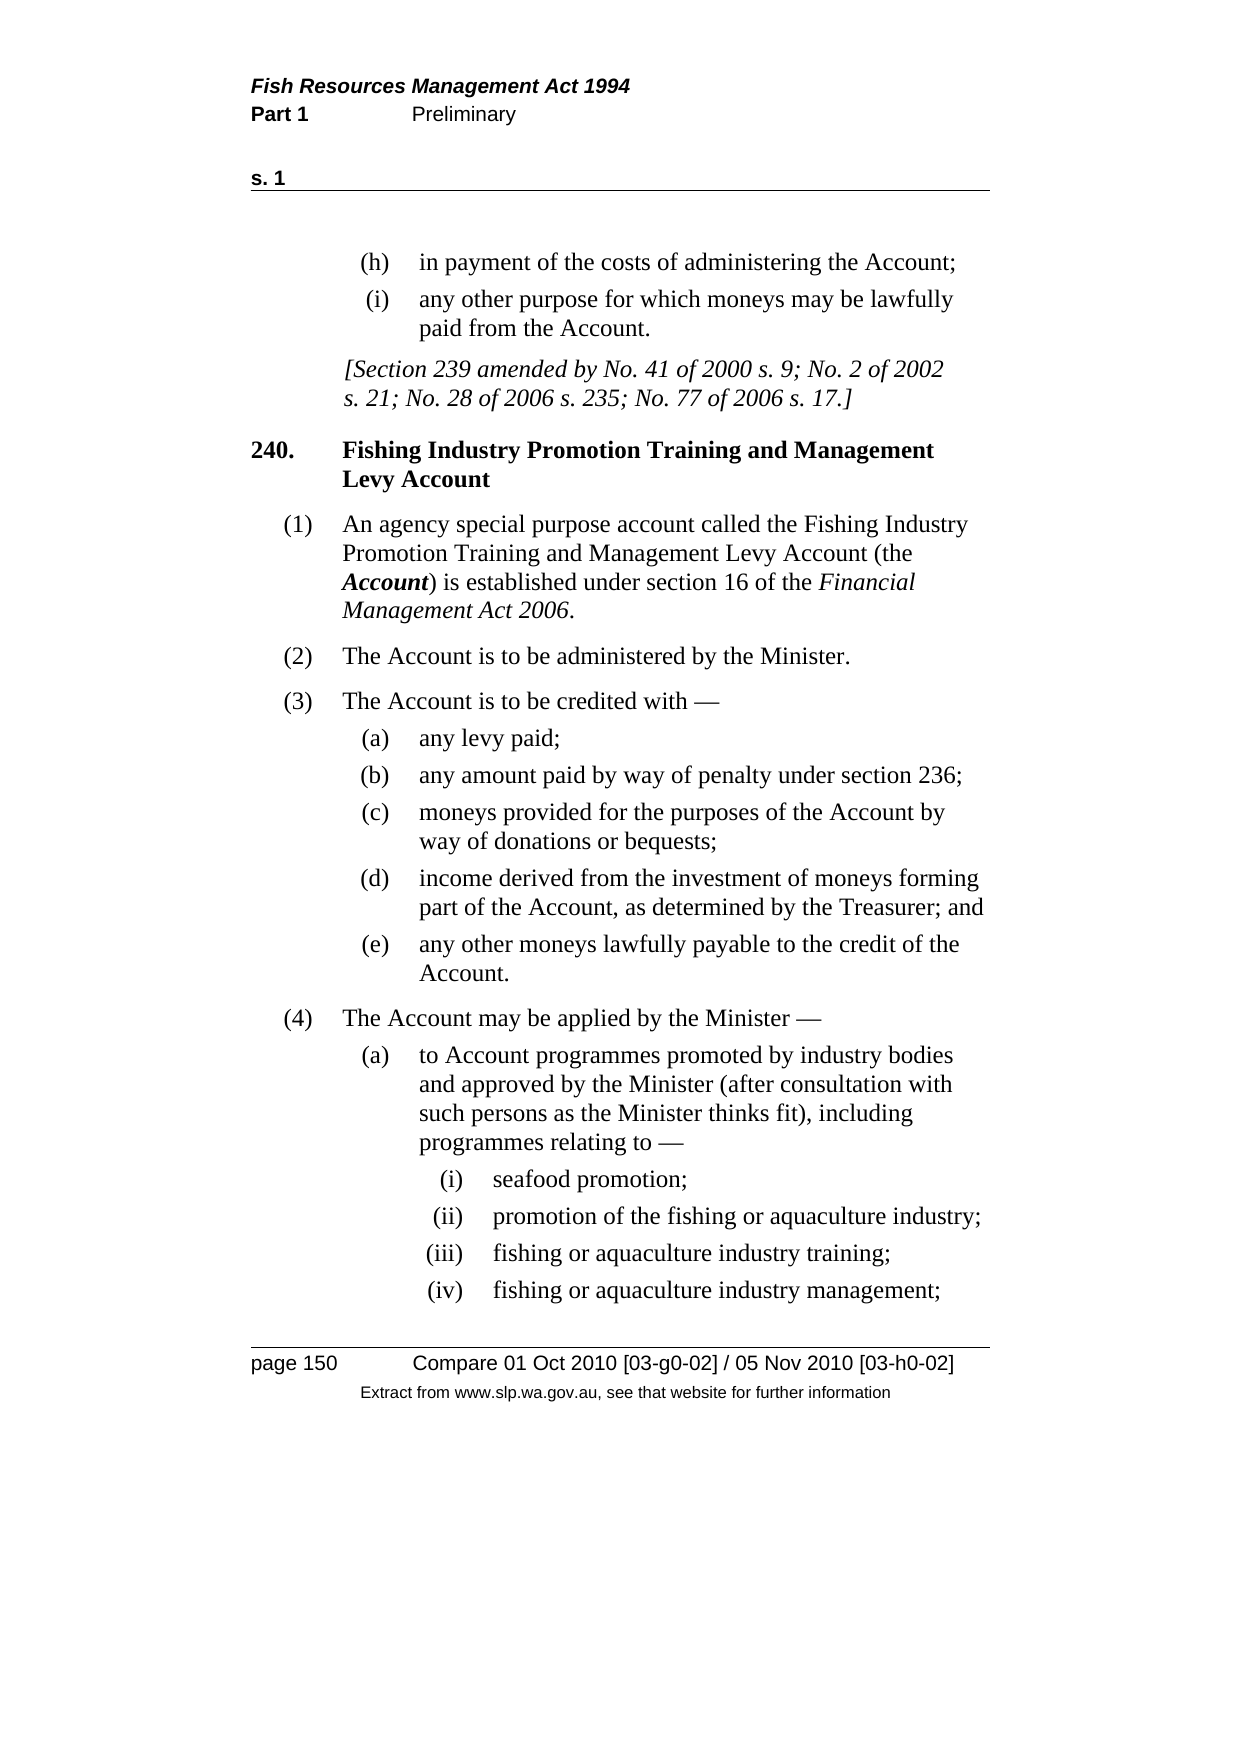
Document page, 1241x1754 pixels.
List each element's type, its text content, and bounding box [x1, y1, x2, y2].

text (ii) promotion of the fishing or aquaculture industry; [251, 1201, 990, 1229]
text (i) seafood promotion; [251, 1164, 990, 1192]
text (iv) fishing or aquaculture industry management; [251, 1275, 990, 1304]
text (1) An agency special purpose account called the Fishing Industry Promotion Training and Management Levy Account (the Account) is established under section 16 of the Financial Management Act 2006. [251, 509, 990, 624]
text (a) any levy paid; [251, 723, 990, 752]
text (h) in payment of the costs of administering the Account; [251, 247, 990, 276]
text (d) income derived from the investment of moneys forming part of the Account, as determined by the Treasurer; and [251, 863, 990, 921]
text (e) any other moneys lawfully payable to the credit of the Account. [251, 929, 990, 987]
text (i) any other purpose for which moneys may be lawfully paid from the Account. [251, 284, 990, 342]
text (b) any amount paid by way of penalty under section 236; [251, 760, 990, 789]
text (c) moneys provided for the purposes of the Account by way of donations or bequests; [251, 797, 990, 855]
text (4) The Account may be applied by the Minister — [251, 1003, 990, 1032]
text [Section 239 amended by No. 41 of 2000 s. 9; No. 2 of 2002 s. 21; No. 28 of 2006 s. 235; No. 77 of 2006 s. 17.] [251, 354, 990, 412]
text (a) to Account programmes promoted by industry bodies and approved by the Minister (after consultation with such persons as the Minister thinks fit), including programmes relating to — [251, 1040, 990, 1155]
text (2) The Account is to be administered by the Minister. [251, 641, 990, 669]
text (3) The Account is to be credited with — [251, 686, 990, 715]
text (iii) fishing or aquaculture industry training; [251, 1238, 990, 1267]
subtitle 240. Fishing Industry Promotion Training and Management Levy Account [251, 435, 990, 492]
